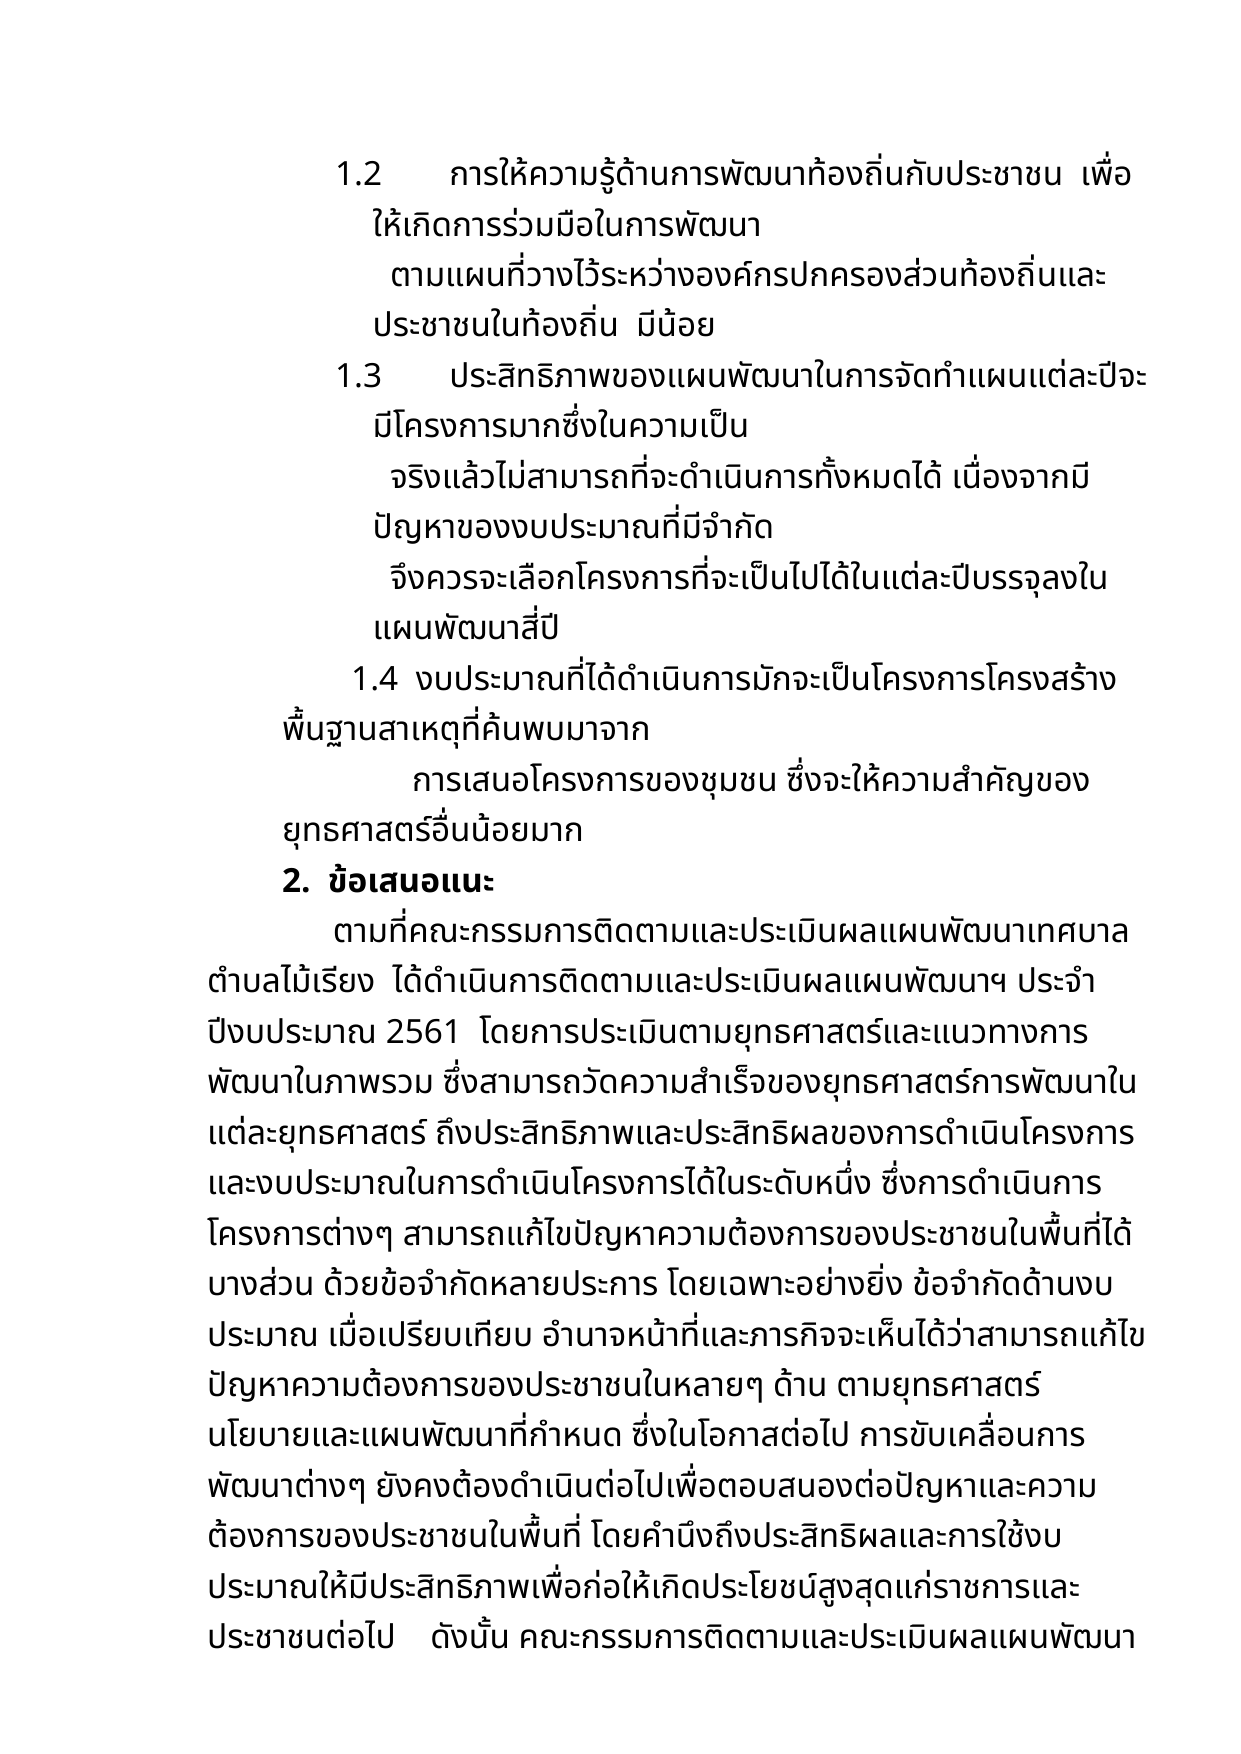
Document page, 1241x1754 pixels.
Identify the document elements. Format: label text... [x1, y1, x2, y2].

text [207, 907, 1149, 1663]
list จึงควรจะเลือกโครงการที่จะเป็นไปได้ในแต่ละปีบรรจุลงในแผนพัฒนาสี่ปี [372, 554, 1149, 654]
text การเสนอโครงการของชุมชน ซึ่งจะให้ความสำคัญของยุทธศาสตร์อื่นน้อยมาก [282, 756, 1149, 856]
list ตามแผนที่วางไว้ระหว่างองค์กรปกครองส่วนท้องถิ่นและประชาชนในท้องถิ่น มีน้อย [372, 251, 1149, 352]
list จริงแล้วไม่สามารถที่จะดำเนินการทั้งหมดได้ เนื่องจากมีปัญหาของงบประมาณที่มีจำกัด [372, 453, 1149, 554]
text 1.4 งบประมาณที่ได้ดำเนินการมักจะเป็นโครงการโครงสร้างพื้นฐานสาเหตุที่ค้นพบมาจาก [282, 654, 1149, 756]
list ประสิทธิภาพของแผนพัฒนาในการจัดทำแผนแต่ละปีจะมีโครงการมากซึ่งในความเป็น [335, 352, 1149, 453]
list การให้ความรู้ด้านการพัฒนาท้องถิ่นกับประชาชน เพื่อให้เกิดการร่วมมือในการพัฒนา [335, 150, 1149, 251]
text 2. ข้อเสนอแนะ [282, 856, 1149, 907]
